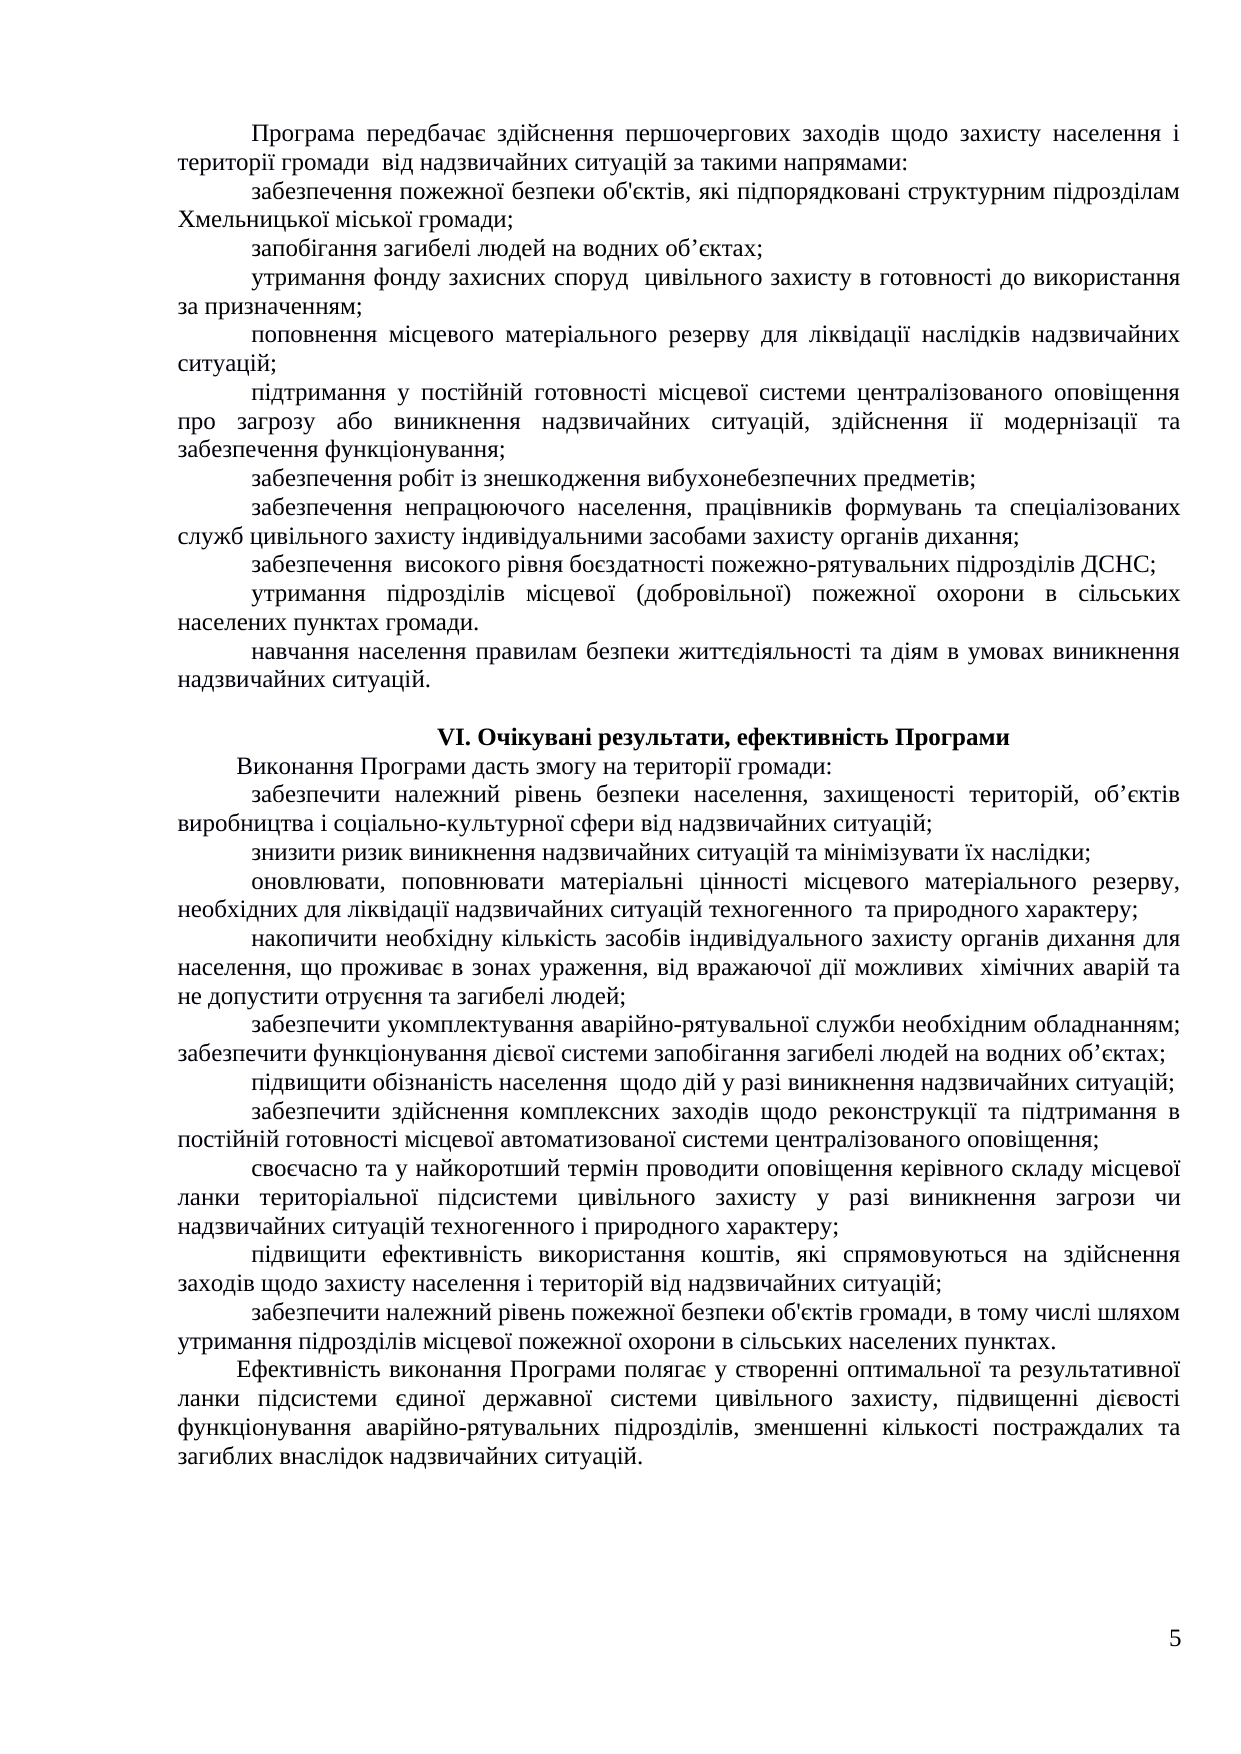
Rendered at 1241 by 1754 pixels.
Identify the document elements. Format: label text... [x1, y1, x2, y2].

text підтримання у постійній готовності місцевої системи централізованого оповіщення про загрозу або виникнення надзвичайних ситуацій, здійснення ії модернізації та забезпечення функціонування; [177, 377, 1181, 463]
text підвищити обізнаність населення щодо дій у разі виникнення надзвичайних ситуацій; [177, 1067, 1181, 1096]
text знизити ризик виникнення надзвичайних ситуацій та мінімізувати їх наслідки; [177, 837, 1181, 866]
text забезпечити належний рівень пожежної безпеки об'єктів громади, в тому числі шляхом утримання підрозділів місцевої пожежної охорони в сільських населених пунктах. [177, 1297, 1181, 1354]
text забезпечення робіт із знешкодження вибухонебезпечних предметів; [177, 463, 1181, 492]
text забезпечення високого рівня боєздатності пожежно-рятувальних підрозділів ДСНС; [177, 549, 1181, 578]
text VІ. Очікувані результати, ефективність Програми [177, 722, 1181, 751]
text утримання підрозділів місцевої (добровільної) пожежної охорони в сільських населених пунктах громади. [177, 578, 1181, 636]
text Програма передбачає здійснення першочергових заходів щодо захисту населення і території громади від надзвичайних ситуацій за такими напрямами: [177, 118, 1181, 176]
text забезпечення пожежної безпеки об'єктів, які підпорядковані структурним підрозділам Хмельницької міської громади; [177, 176, 1181, 233]
text своєчасно та у найкоротший термін проводити оповіщення керівного складу місцевої ланки територіальної підсистеми цивільного захисту у разі виникнення загрози чи надзвичайних ситуацій техногенного і природного характеру; [177, 1153, 1181, 1239]
text накопичити необхідну кількість засобів індивідуального захисту органів дихання для населення, що проживає в зонах ураження, від вражаючої дії можливих хімічних аварій та не допустити отруєння та загибелі людей; [177, 923, 1181, 1009]
text підвищити ефективність використання коштів, які спрямовуються на здійснення заходів щодо захисту населення і територій від надзвичайних ситуацій; [177, 1239, 1181, 1297]
text оновлювати, поповнювати матеріальні цінності місцевого матеріального резерву, необхідних для ліквідації надзвичайних ситуацій техногенного та природного характеру; [177, 866, 1181, 923]
text забезпечення непрацюючого населення, працівників формувань та спеціалізованих служб цивільного захисту індивідуальними засобами захисту органів дихання; [177, 492, 1181, 549]
text забезпечити здійснення комплексних заходів щодо реконструкції та підтримання в постійній готовності місцевої автоматизованої системи централізованого оповіщення; [177, 1096, 1181, 1153]
text утримання фонду захисних споруд цивільного захисту в готовності до використання за призначенням; [177, 262, 1181, 319]
text забезпечити укомплектування аварійно-рятувальної служби необхідним обладнанням; забезпечити функціонування дієвої системи запобігання загибелі людей на водних об’єктах; [177, 1009, 1181, 1067]
text навчання населення правилам безпеки життєдіяльності та діям в умовах виникнення надзвичайних ситуацій. [177, 636, 1181, 693]
text Ефективність виконання Програми полягає у створенні оптимальної та результативної ланки підсистеми єдиної державної системи цивільного захисту, підвищенні дієвості функціонування аварійно-рятувальних підрозділів, зменшенні кількості постраждалих та загиблих внаслідок надзвичайних ситуацій. [177, 1354, 1181, 1469]
text поповнення місцевого матеріального резерву для ліквідації наслідків надзвичайних ситуацій; [177, 319, 1181, 377]
text Виконання Програми дасть змогу на території громади: [177, 751, 1181, 779]
text забезпечити належний рівень безпеки населення, захищеності територій, об’єктів виробництва і соціально-культурної сфери від надзвичайних ситуацій; [177, 779, 1181, 837]
text запобігання загибелі людей на водних об’єктах; [177, 233, 1181, 262]
